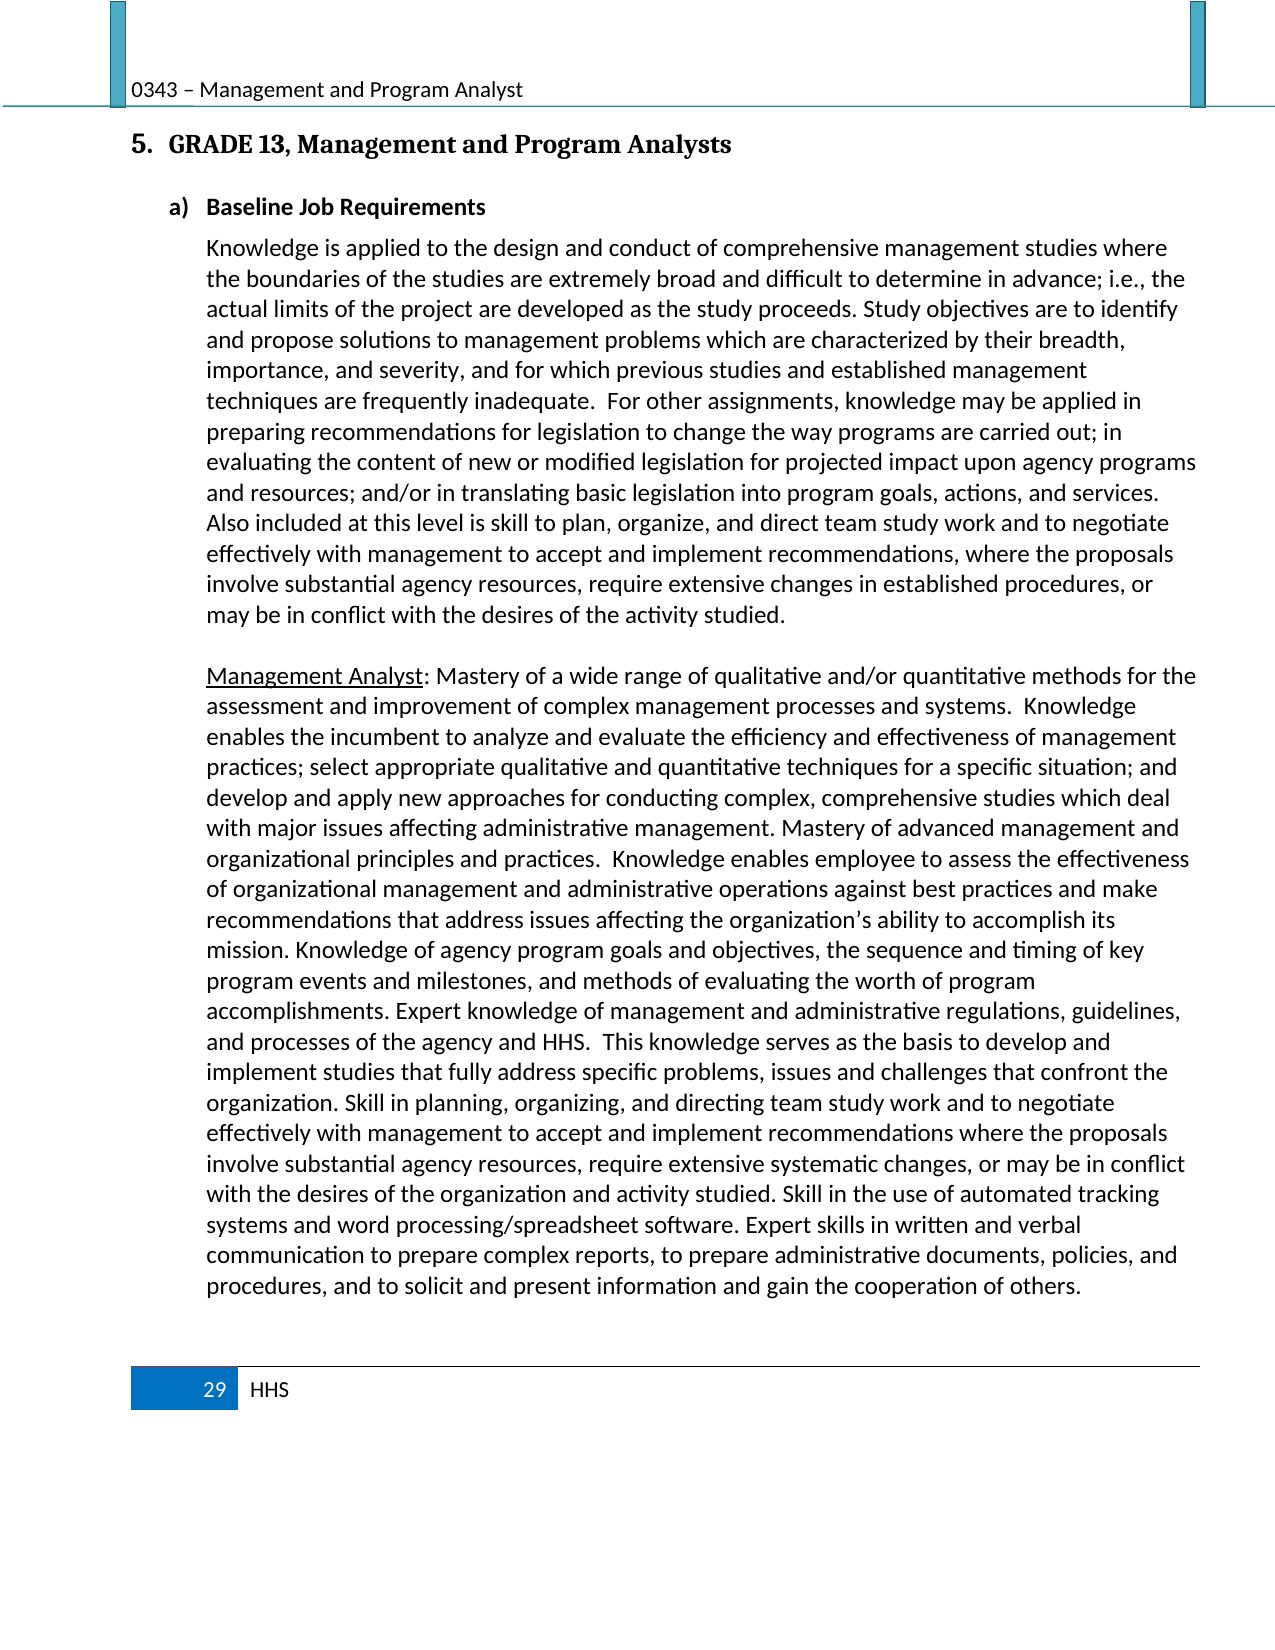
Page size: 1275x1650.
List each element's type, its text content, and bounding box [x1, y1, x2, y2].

subtitle GRADE 13, Management and Program Analysts [131, 128, 1200, 161]
text Management Analyst: Mastery of a wide range of qualitative and/or quantitative methods for the assessment and improvement of complex management processes and systems. Knowledge enables the incumbent to analyze and evaluate the efficiency and effectiveness of management practices; select appropriate qualitative and quantitative techniques for a specific situation; and develop and apply new approaches for conducting complex, comprehensive studies which deal with major issues affecting administrative management. Mastery of advanced management and organizational principles and practices. Knowledge enables employee to assess the effectiveness of organizational management and administrative operations against best practices and make recommendations that address issues affecting the organization’s ability to accomplish its mission. Knowledge of agency program goals and objectives, the sequence and timing of key program events and milestones, and methods of evaluating the worth of program accomplishments. Expert knowledge of management and administrative regulations, guidelines, and processes of the agency and HHS. This knowledge serves as the basis to develop and implement studies that fully address specific problems, issues and challenges that confront the organization. Skill in planning, organizing, and directing team study work and to negotiate effectively with management to accept and implement recommendations where the proposals involve substantial agency resources, require extensive systematic changes, or may be in conflict with the desires of the organization and activity studied. Skill in the use of automated tracking systems and word processing/spreadsheet software. Expert skills in written and verbal communication to prepare complex reports, to prepare administrative documents, policies, and procedures, and to solicit and present information and gain the cooperation of others. [206, 660, 1200, 1301]
text Knowledge is applied to the design and conduct of comprehensive management studies where the boundaries of the studies are extremely broad and difficult to determine in advance; i.e., the actual limits of the project are developed as the study proceeds. Study objectives are to identify and propose solutions to management problems which are characterized by their breadth, importance, and severity, and for which previous studies and established management techniques are frequently inadequate. For other assignments, knowledge may be applied in preparing recommendations for legislation to change the way programs are carried out; in evaluating the content of new or modified legislation for projected impact upon agency programs and resources; and/or in translating basic legislation into program goals, actions, and services. Also included at this level is skill to plan, organize, and direct team study work and to negotiate effectively with management to accept and implement recommendations, where the proposals involve substantial agency resources, require extensive changes in established procedures, or may be in conflict with the desires of the activity studied. [206, 232, 1200, 629]
subtitle Baseline Job Requirements [169, 191, 1200, 222]
